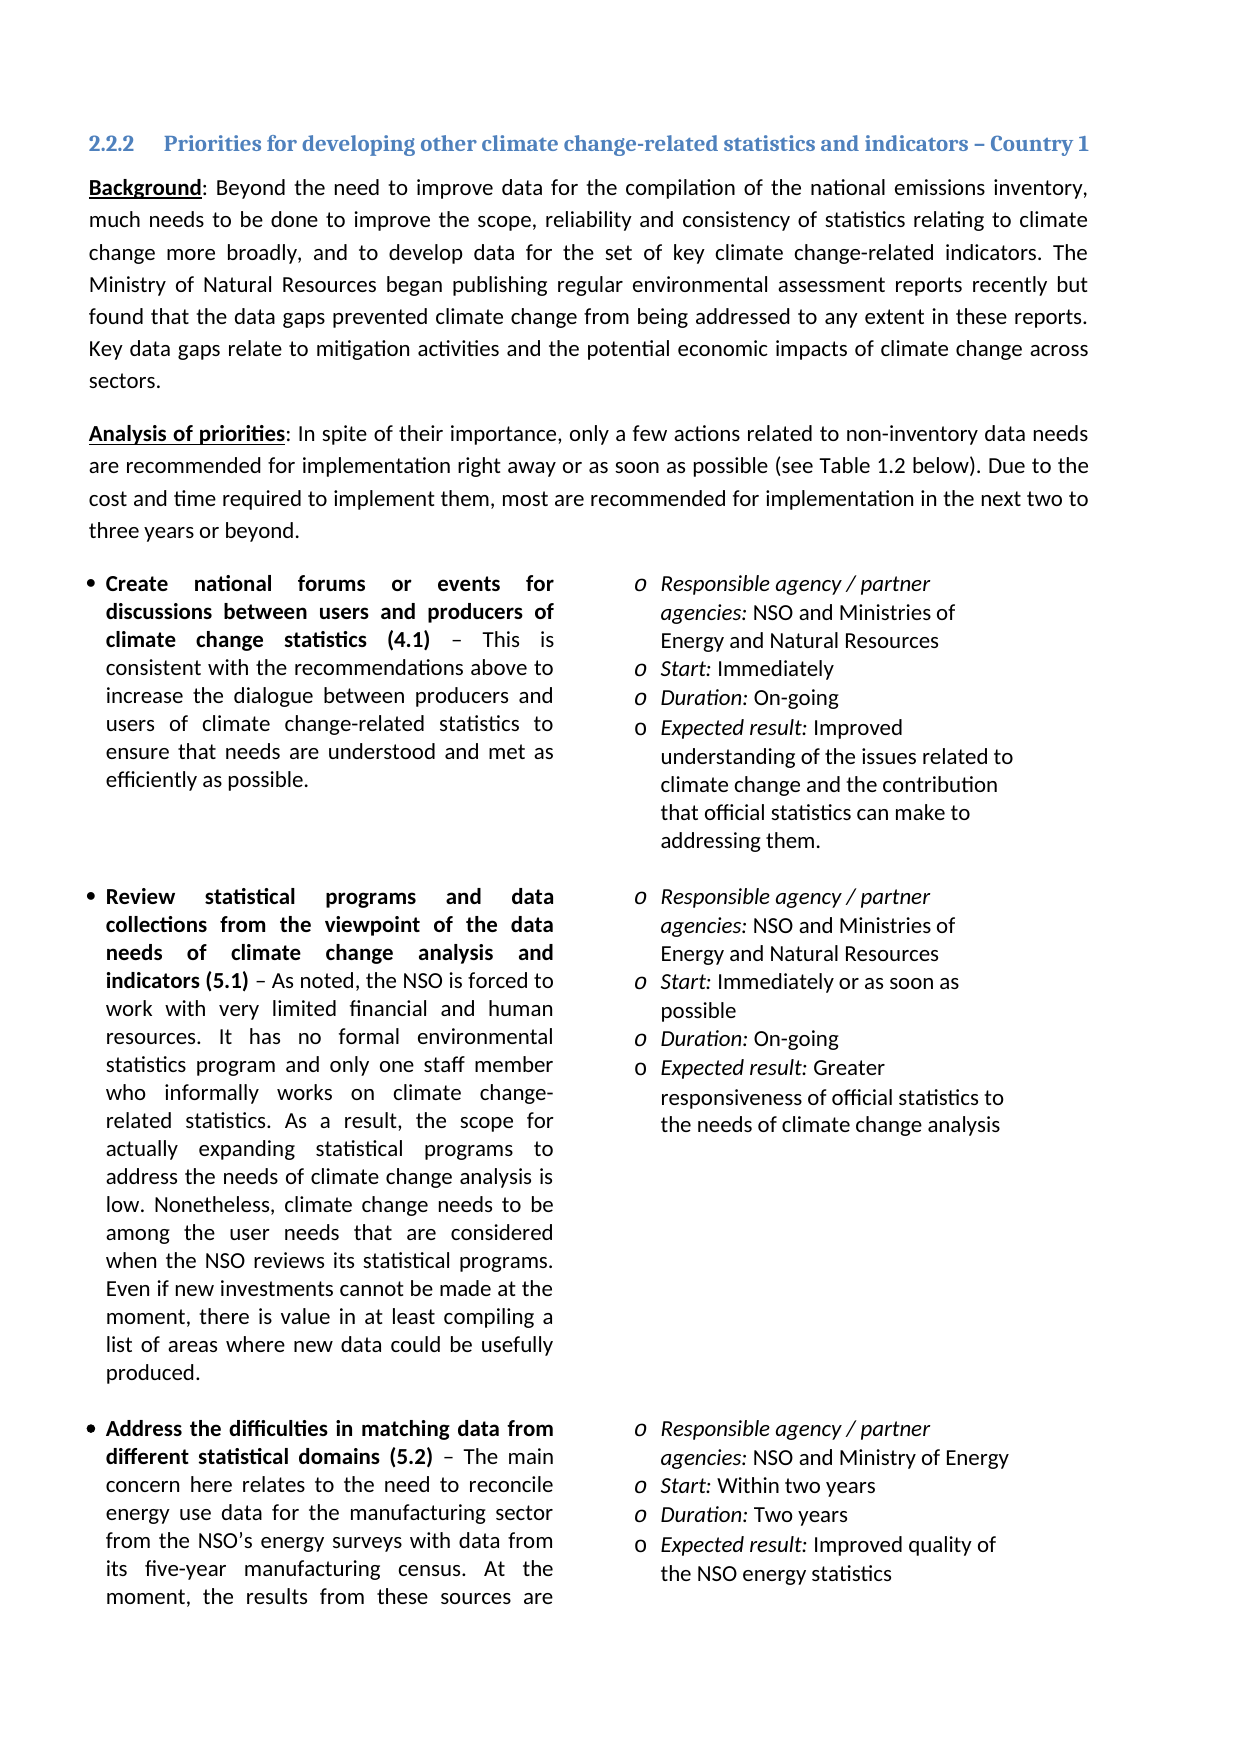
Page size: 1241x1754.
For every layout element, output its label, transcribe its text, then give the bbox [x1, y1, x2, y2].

table_cell Review statistical programs and data collections from the viewpoint of the data needs of climate change analysis and indicators (5.1) – As noted, the NSO is forced to work with very limited financial and human resources. It has no formal environmental statistics program and only one staff member who informally works on climate change-related statistics. As a result, the scope for actually expanding statistical programs to address the needs of climate change analysis is low. Nonetheless, climate change needs to be among the user needs that are considered when the NSO reviews its statistical programs. Even if new investments cannot be made at the moment, there is value in at least compiling a list of areas where new data could be usefully produced. [79, 882, 622, 1414]
table_cell Responsible agency / partner agencies: NSO and Ministries of Energy and Natural Resources Start: Immediately or as soon as possible Duration: On-going Expected result: Greater responsiveness of official statistics to the needs of climate change analysis [623, 882, 1092, 1414]
text Analysis of priorities: In spite of their importance, only a few actions related to non-inventory data needs are recommended for implementation right away or as soon as possible (see Table 1.2 below). Due to the cost and time required to implement them, most are recommended for implementation in the next two to three years or beyond. [89, 419, 1090, 544]
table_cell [623, 1414, 1092, 1615]
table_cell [79, 1414, 622, 1615]
text Background: Beyond the need to improve data for the compilation of the national emissions inventory, much needs to be done to improve the scope, reliability and consistency of statistics relating to climate change more broadly, and to develop data for the set of key climate change-related indicators. The Ministry of Natural Resources began publishing regular environmental assessment reports recently but found that the data gaps prevented climate change from being addressed to any extent in these reports. Key data gaps relate to mitigation activities and the potential economic impacts of climate change across sectors. [89, 173, 1090, 394]
table_header Responsible agency / partner agencies: NSO and Ministries of Energy and Natural Resources Start: Immediately Duration: On-going Expected result: Improved understanding of the issues related to climate change and the contribution that official statistics can make to addressing them. [623, 569, 1092, 882]
table_header Create national forums or events for discussions between users and producers of climate change statistics (4.1) – This is consistent with the recommendations above to increase the dialogue between producers and users of climate change-related statistics to ensure that needs are understood and met as efficiently as possible. [79, 569, 622, 882]
subtitle Priorities for developing other climate change-related statistics and indicators – Country 1 [89, 131, 1090, 157]
